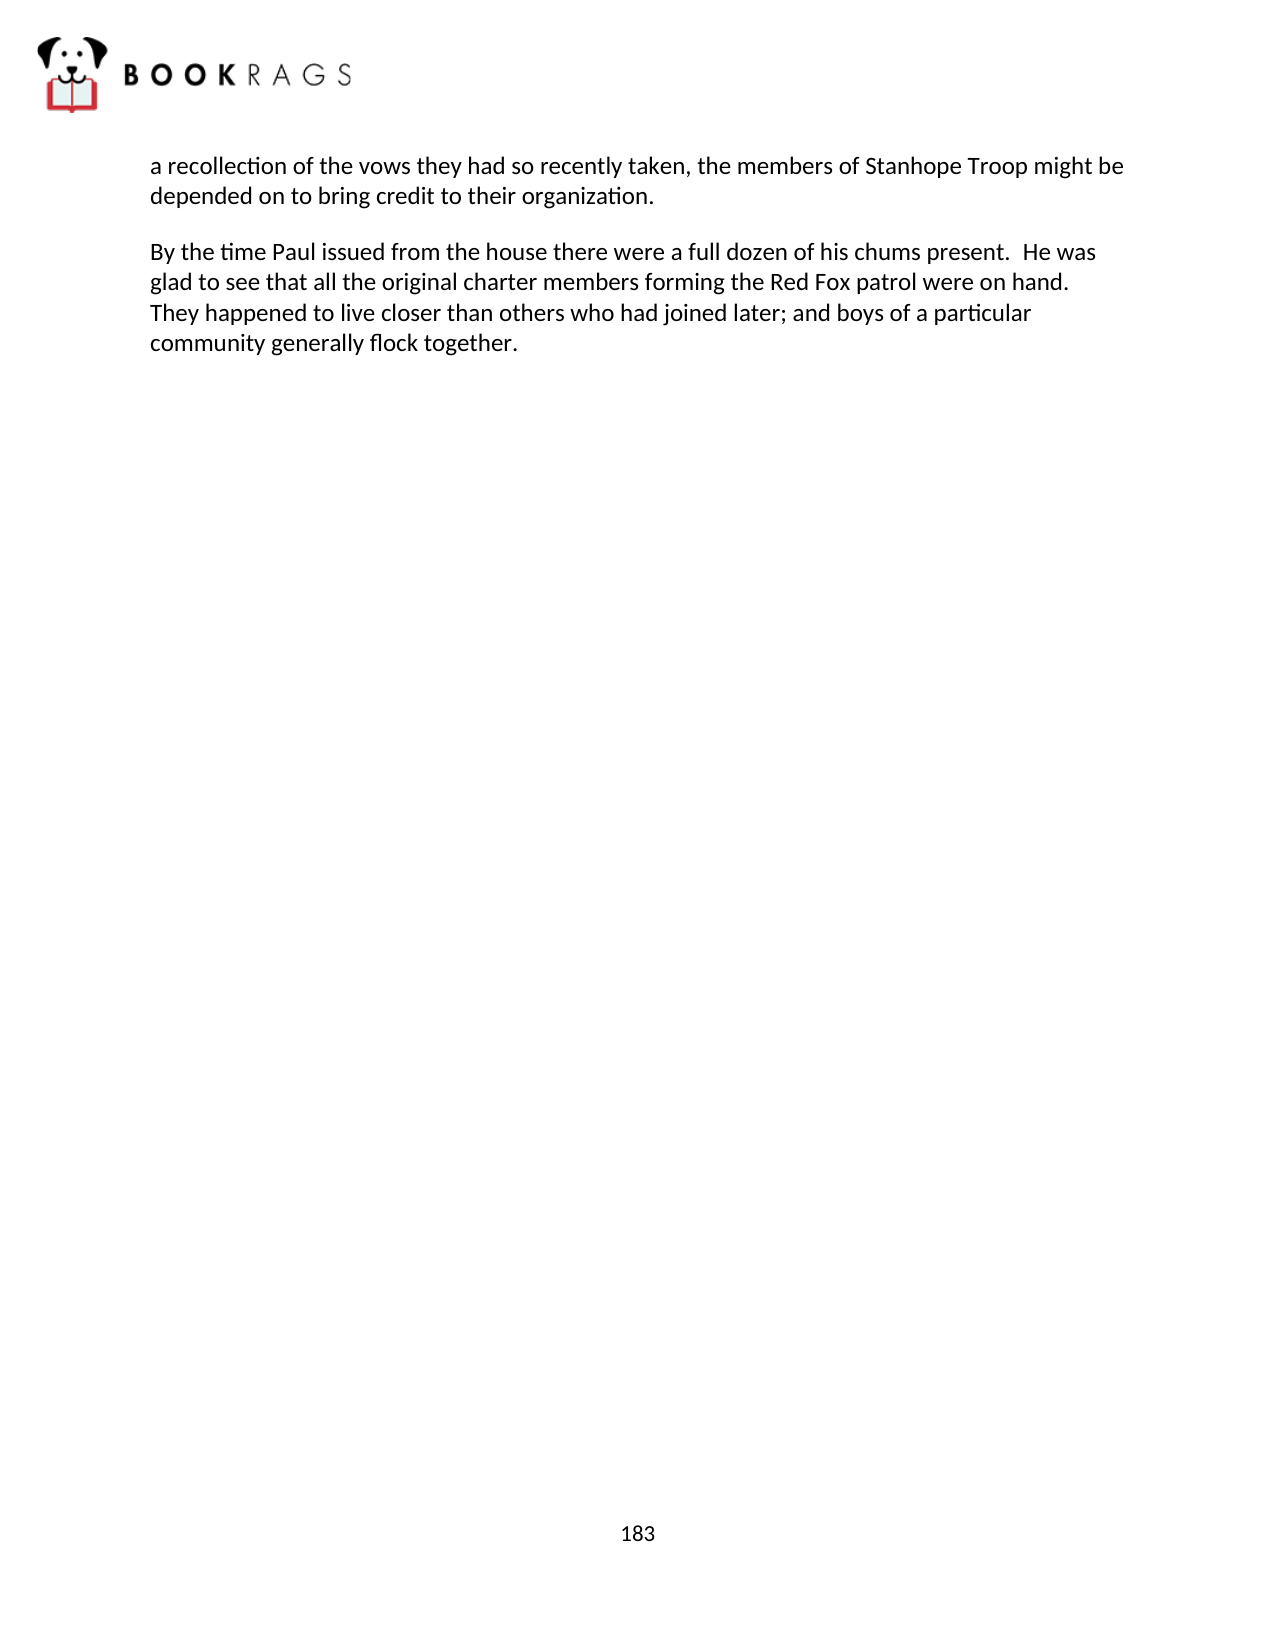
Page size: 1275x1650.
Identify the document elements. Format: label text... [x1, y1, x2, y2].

text By the time Paul issued from the house there were a full dozen of his chums present. He was glad to see that all the original charter members forming the Red Fox patrol were on hand. They happened to live closer than others who had joined later; and boys of a particular community generally flock together. [150, 236, 1125, 358]
picture [37, 37, 351, 113]
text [150, 150, 1125, 211]
